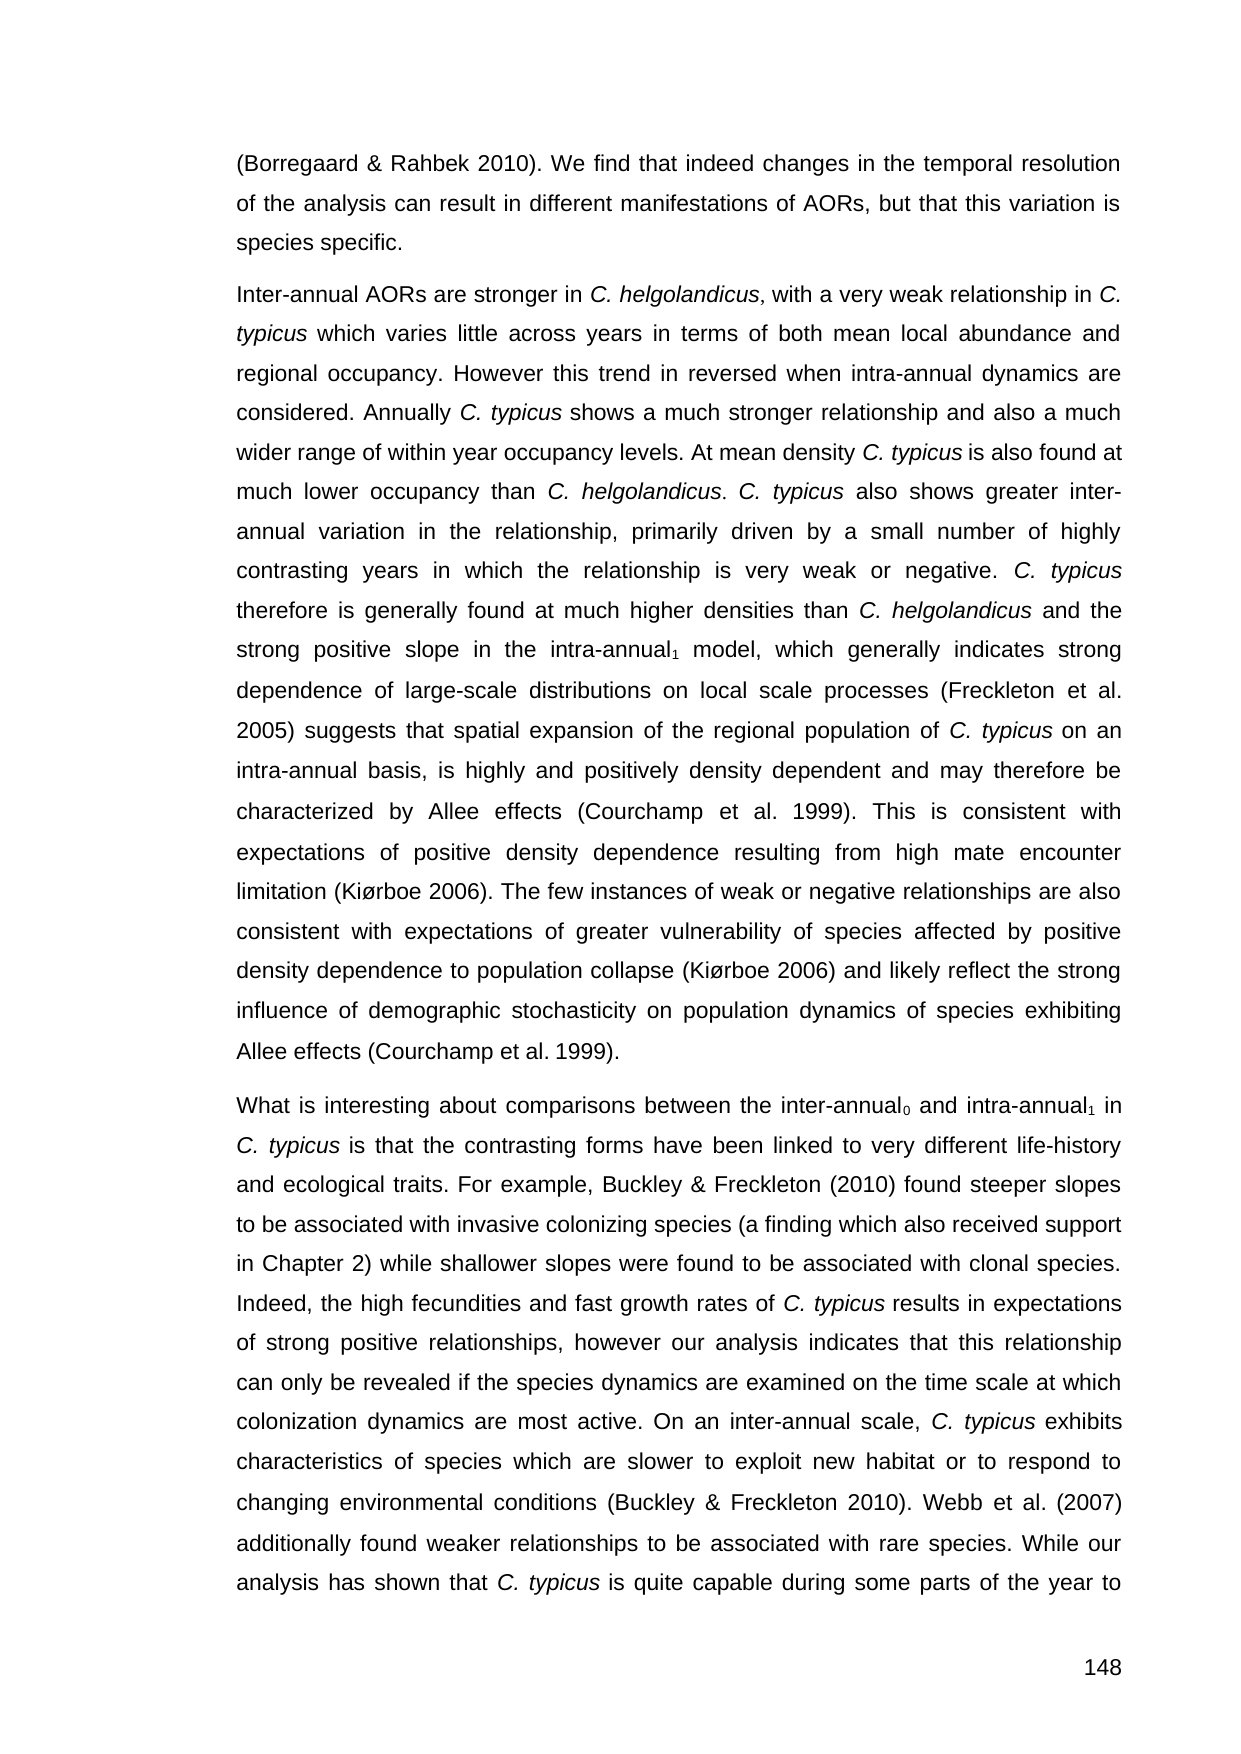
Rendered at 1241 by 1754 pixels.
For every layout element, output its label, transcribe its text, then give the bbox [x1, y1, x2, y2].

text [236, 150, 1122, 255]
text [236, 1092, 1122, 1596]
text Inter-annual AORs are stronger in C. helgolandicus, with a very weak relationship in C. typicus which varies little across years in terms of both mean local abundance and regional occupancy. However this trend in reversed when intra-annual dynamics are considered. Annually C. typicus shows a much stronger relationship and also a much wider range of within year occupancy levels. At mean density C. typicus is also found at much lower occupancy than C. helgolandicus. C. typicus also shows greater inter-annual variation in the relationship, primarily driven by a small number of highly contrasting years in which the relationship is very weak or negative. C. typicus therefore is generally found at much higher densities than C. helgolandicus and the strong positive slope in the intra-annual1 model, which generally indicates strong dependence of large-scale distributions on local scale processes (Freckleton et al. 2005) suggests that spatial expansion of the regional population of C. typicus on an intra-annual basis, is highly and positively density dependent and may therefore be characterized by Allee effects (Courchamp et al. 1999). This is consistent with expectations of positive density dependence resulting from high mate encounter limitation (Kiørboe 2006). The few instances of weak or negative relationships are also consistent with expectations of greater vulnerability of species affected by positive density dependence to population collapse (Kiørboe 2006) and likely reflect the strong influence of demographic stochasticity on population dynamics of species exhibiting Allee effects (Courchamp et al. 1999). [236, 281, 1122, 1066]
